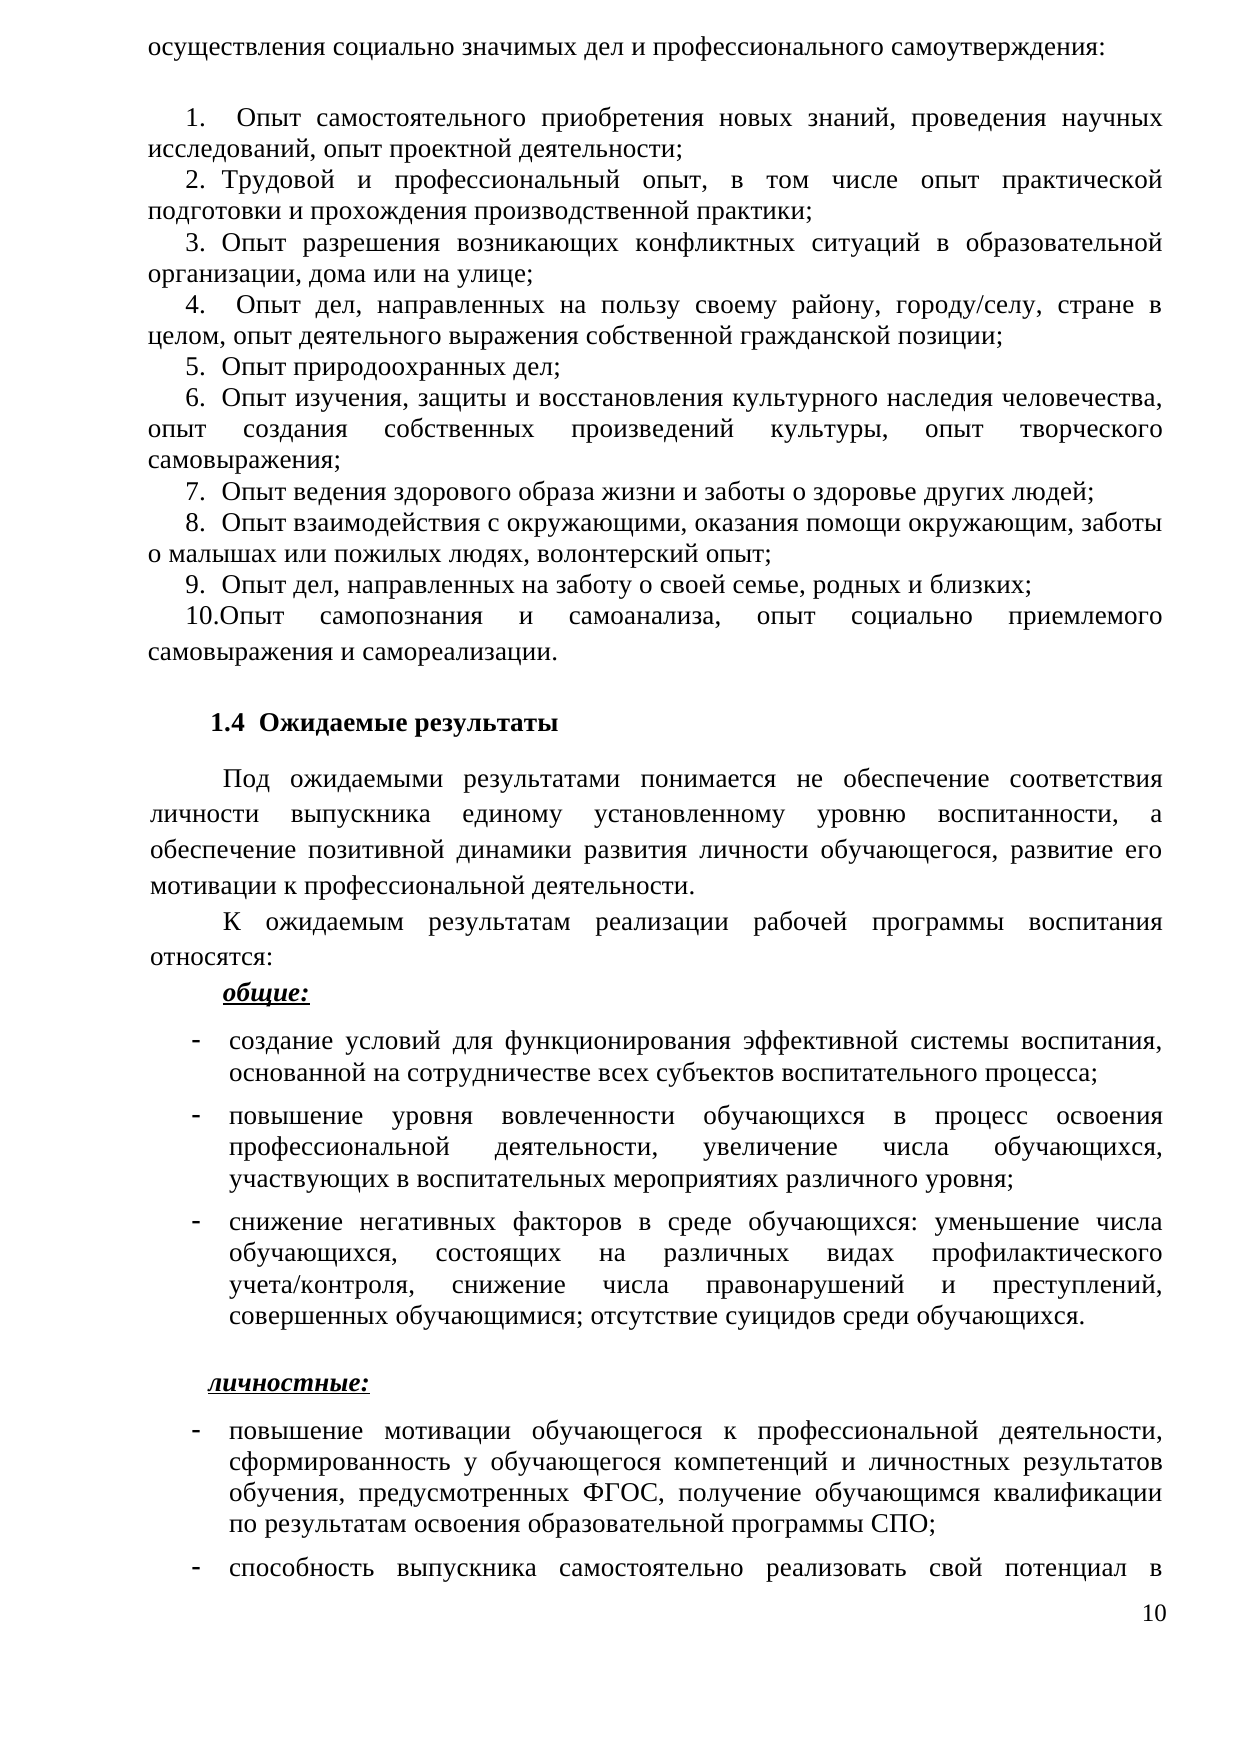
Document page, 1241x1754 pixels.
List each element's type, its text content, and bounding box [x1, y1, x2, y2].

text общие: [150, 976, 1166, 1007]
text личностные: [150, 1366, 1166, 1397]
text Под ожидаемыми результатами понимается не обеспечение соответствия личности выпускника единому установленному уровню воспитанности, а обеспечение позитивной динамики развития личности обучающегося, развитие его мотивации к профессиональной деятельности. [150, 762, 1164, 900]
list Опыт самостоятельного приобретения новых знаний, проведения научных исследований, опыт проектной деятельности; [148, 101, 1164, 163]
text 10.Опыт самопознания и самоанализа, опыт социально приемлемого самовыражения и самореализации. [148, 599, 1164, 666]
list Опыт дел, направленных на пользу своему району, городу/селу, стране в целом, опыт деятельного выражения собственной гражданской позиции; [148, 288, 1164, 350]
list Опыт разрешения возникающих конфликтных ситуаций в образовательной организации, дома или на улице; [148, 226, 1164, 288]
text 1.4 Ожидаемые результаты [148, 707, 1166, 738]
list повышение мотивации обучающегося к профессиональной деятельности, сформированность у обучающегося компетенций и личностных результатов обучения, предусмотренных ФГОС, получение обучающимся квалификации по результатам освоения образовательной программы СПО; [191, 1414, 1164, 1539]
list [191, 1551, 1164, 1582]
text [148, 29, 1164, 61]
list снижение негативных факторов в среде обучающихся: уменьшение числа обучающихся, состоящих на различных видах профилактического учета/контроля, снижение числа правонарушений и преступлений, совершенных обучающимися; отсутствие суицидов среди обучающихся. [191, 1205, 1164, 1330]
list Опыт изучения, защиты и восстановления культурного наследия человечества, опыт создания собственных произведений культуры, опыт творческого самовыражения; [148, 381, 1164, 475]
list Опыт дел, направленных на заботу о своей семье, родных и близких; [148, 568, 1164, 599]
list Трудовой и профессиональный опыт, в том числе опыт практической подготовки и прохождения производственной практики; [148, 163, 1164, 226]
text К ожидаемым результатам реализации рабочей программы воспитания относятся: [150, 905, 1164, 972]
list повышение уровня вовлеченности обучающихся в процесс освоения профессиональной деятельности, увеличение числа обучающихся, участвующих в воспитательных мероприятиях различного уровня; [191, 1099, 1164, 1193]
list Опыт ведения здорового образа жизни и заботы о здоровье других людей; [148, 475, 1164, 506]
list Опыт природоохранных дел; [148, 350, 1164, 381]
list создание условий для функционирования эффективной системы воспитания, основанной на сотрудничестве всех субъектов воспитательного процесса; [191, 1024, 1164, 1087]
list Опыт взаимодействия с окружающими, оказания помощи окружающим, заботы о малышах или пожилых людях, волонтерский опыт; [148, 506, 1164, 568]
